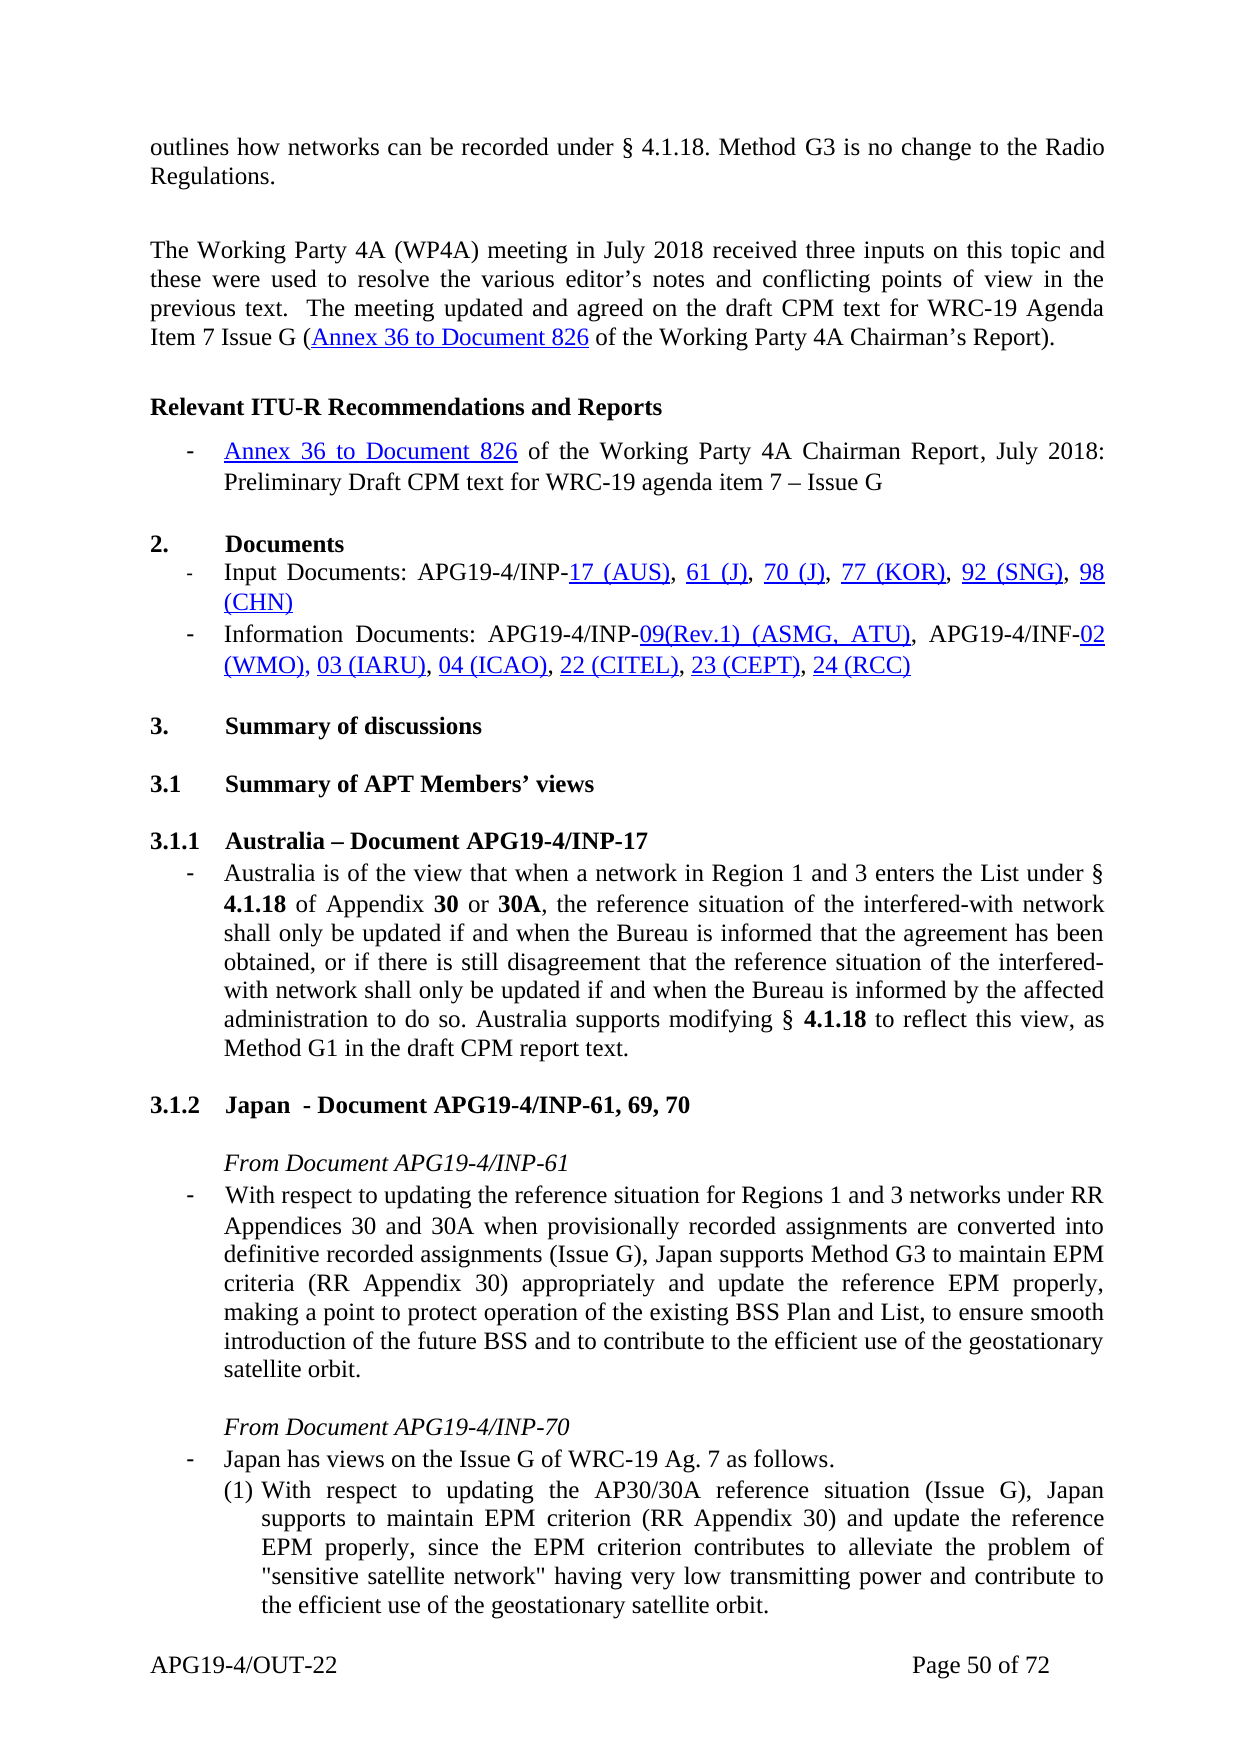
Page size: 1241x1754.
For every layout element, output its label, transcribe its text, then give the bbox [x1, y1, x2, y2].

text 3. Summary of discussions [150, 711, 1105, 740]
text The Working Party 4A (WP4A) meeting in July 2018 received three inputs on this topic and these were used to resolve the various editor’s notes and conflicting points of view in the previous text. The meeting updated and agreed on the draft CPM text for WRC-19 Agenda Item 7 Issue G (Annex 36 to Document 826 of the Working Party 4A Chairman’s Report). [150, 235, 1105, 350]
text Relevant ITU-R Recommendations and Reports [150, 392, 1105, 420]
list Annex 36 to Document 826 of the Working Party 4A Chairman Report, July 2018: Preliminary Draft CPM text for WRC-19 agenda item 7 – Issue G [186, 433, 1105, 496]
list Japan has views on the Issue G of WRC-19 Ag. 7 as follows. [186, 1441, 1105, 1475]
list With respect to updating the AP30/30A reference situation (Issue G), Japan supports to maintain EPM criterion (RR Appendix 30) and update the reference EPM properly, since the EPM criterion contributes to alleviate the problem of "sensitive satellite network" having very low transmitting power and contribute to the efficient use of the geostationary satellite orbit. [224, 1475, 1105, 1618]
list From Document APG19-4/INP-70 [179, 1412, 1105, 1441]
text From Document APG19-4/INP-61 [186, 1148, 1105, 1177]
text 3.1.1 Australia – Document APG19-4/INP-17 [150, 826, 1105, 855]
list Information Documents: APG19-4/INP-09(Rev.1) (ASMG, ATU), APG19-4/INF-02 (WMO), 03 (IARU), 04 (ICAO), 22 (CITEL), 23 (CEPT), 24 (RCC) [186, 616, 1105, 678]
text 3.1 Summary of APT Members’ views [150, 769, 1105, 798]
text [150, 132, 1105, 190]
text 3.1.2 Japan - Document APG19-4/INP-61, 69, 70 [150, 1090, 1105, 1119]
text 2. Documents [150, 529, 1105, 557]
list Input Documents: APG19-4/INP-17 (AUS), 61 (J), 70 (J), 77 (KOR), 92 (SNG), 98 (CHN) [186, 557, 1105, 616]
list Australia is of the view that when a network in Region 1 and 3 enters the List under § 4.1.18 of Appendix 30 or 30A, the reference situation of the interfered-with network shall only be updated if and when the Bureau is informed that the agreement has been obtained, or if there is still disagreement that the reference situation of the interfered-with network shall only be updated if and when the Bureau is informed by the affected administration to do so. Australia supports modifying § 4.1.18 to reflect this view, as Method G1 in the draft CPM report text. [186, 855, 1105, 1062]
list With respect to updating the reference situation for Regions 1 and 3 networks under RR Appendices 30 and 30A when provisionally recorded assignments are converted into definitive recorded assignments (Issue G), Japan supports Method G3 to maintain EPM criteria (RR Appendix 30) appropriately and update the reference EPM properly, making a point to protect operation of the existing BSS Plan and List, to ensure smooth introduction of the future BSS and to contribute to the efficient use of the geostationary satellite orbit. [186, 1177, 1105, 1383]
